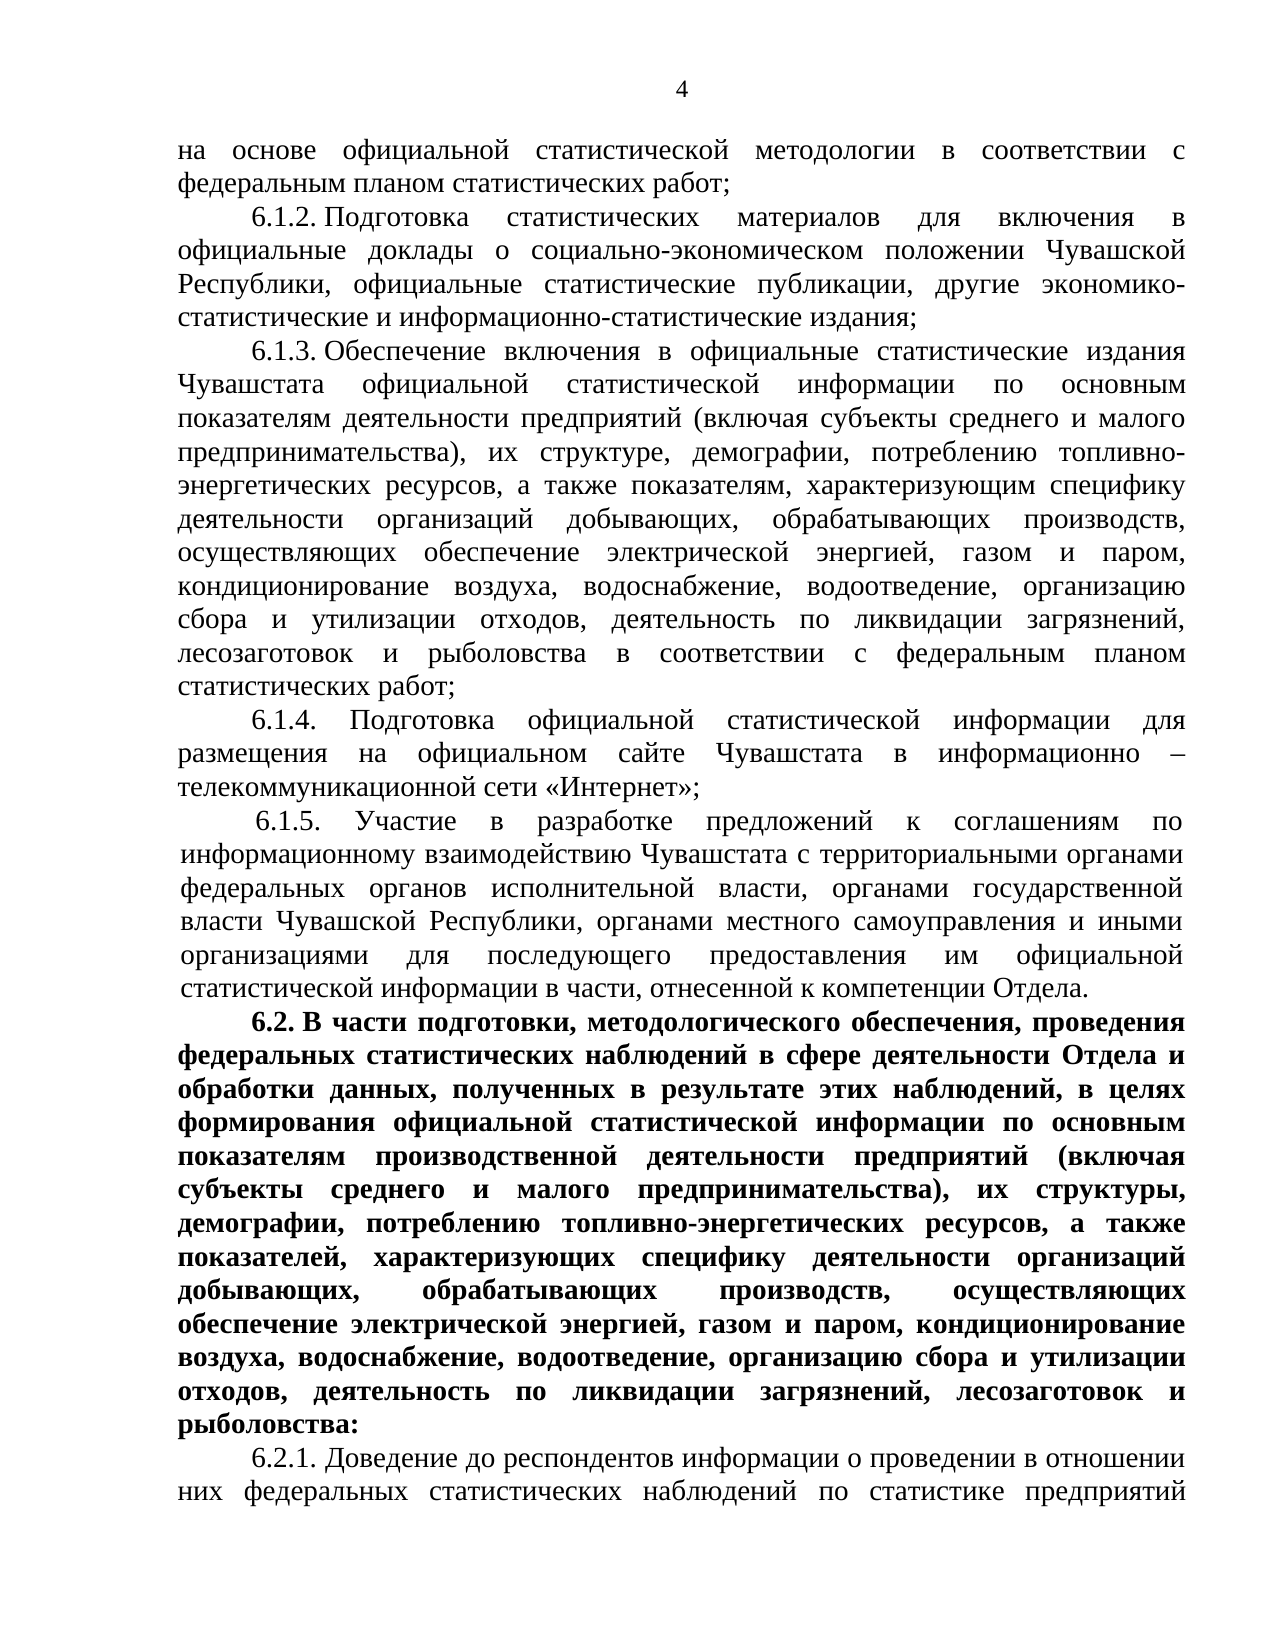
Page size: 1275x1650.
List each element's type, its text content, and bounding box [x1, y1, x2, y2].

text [177, 132, 1186, 199]
text 6.1.4. Подготовка официальной статистической информации для размещения на официальном сайте Чувашстата в информационно – телекоммуникационной сети «Интернет»; [177, 702, 1186, 803]
text 6.1.5. Участие в разработке предложений к соглашениям по информационному взаимодействию Чувашстата с территориальными органами федеральных органов исполнительной власти, органами государственной власти Чувашской Республики, органами местного самоуправления и иными организациями для последующего предоставления им официальной статистической информации в части, отнесенной к компетенции Отдела. [180, 803, 1183, 1004]
text 6.1.2. Подготовка статистических материалов для включения в официальные доклады о социально-экономическом положении Чувашской Республики, официальные статистические публикации, другие экономико-статистические и информационно-статистические издания; [177, 199, 1186, 333]
text 6.1.3. Обеспечение включения в официальные статистические издания Чувашстата официальной статистической информации по основным показателям деятельности предприятий (включая субъекты среднего и малого предпринимательства), их структуре, демографии, потреблению топливно-энергетических ресурсов, а также показателям, характеризующим специфику деятельности организаций добывающих, обрабатывающих производств, осуществляющих обеспечение электрической энергией, газом и паром, кондиционирование воздуха, водоснабжение, водоотведение, организацию сбора и утилизации отходов, деятельность по ликвидации загрязнений, лесозаготовок и рыболовства в соответствии с федеральным планом статистических работ; [177, 333, 1186, 702]
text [177, 1440, 1186, 1507]
text 6.2. В части подготовки, методологического обеспечения, проведения федеральных статистических наблюдений в сфере деятельности Отдела и обработки данных, полученных в результате этих наблюдений, в целях формирования официальной статистической информации по основным показателям производственной деятельности предприятий (включая субъекты среднего и малого предпринимательства), их структуры, демографии, потреблению топливно-энергетических ресурсов, а также показателей, характеризующих специфику деятельности организаций добывающих, обрабатывающих производств, осуществляющих обеспечение электрической энергией, газом и паром, кондиционирование воздуха, водоснабжение, водоотведение, организацию сбора и утилизации отходов, деятельность по ликвидации загрязнений, лесозаготовок и рыболовства: [177, 1004, 1186, 1440]
